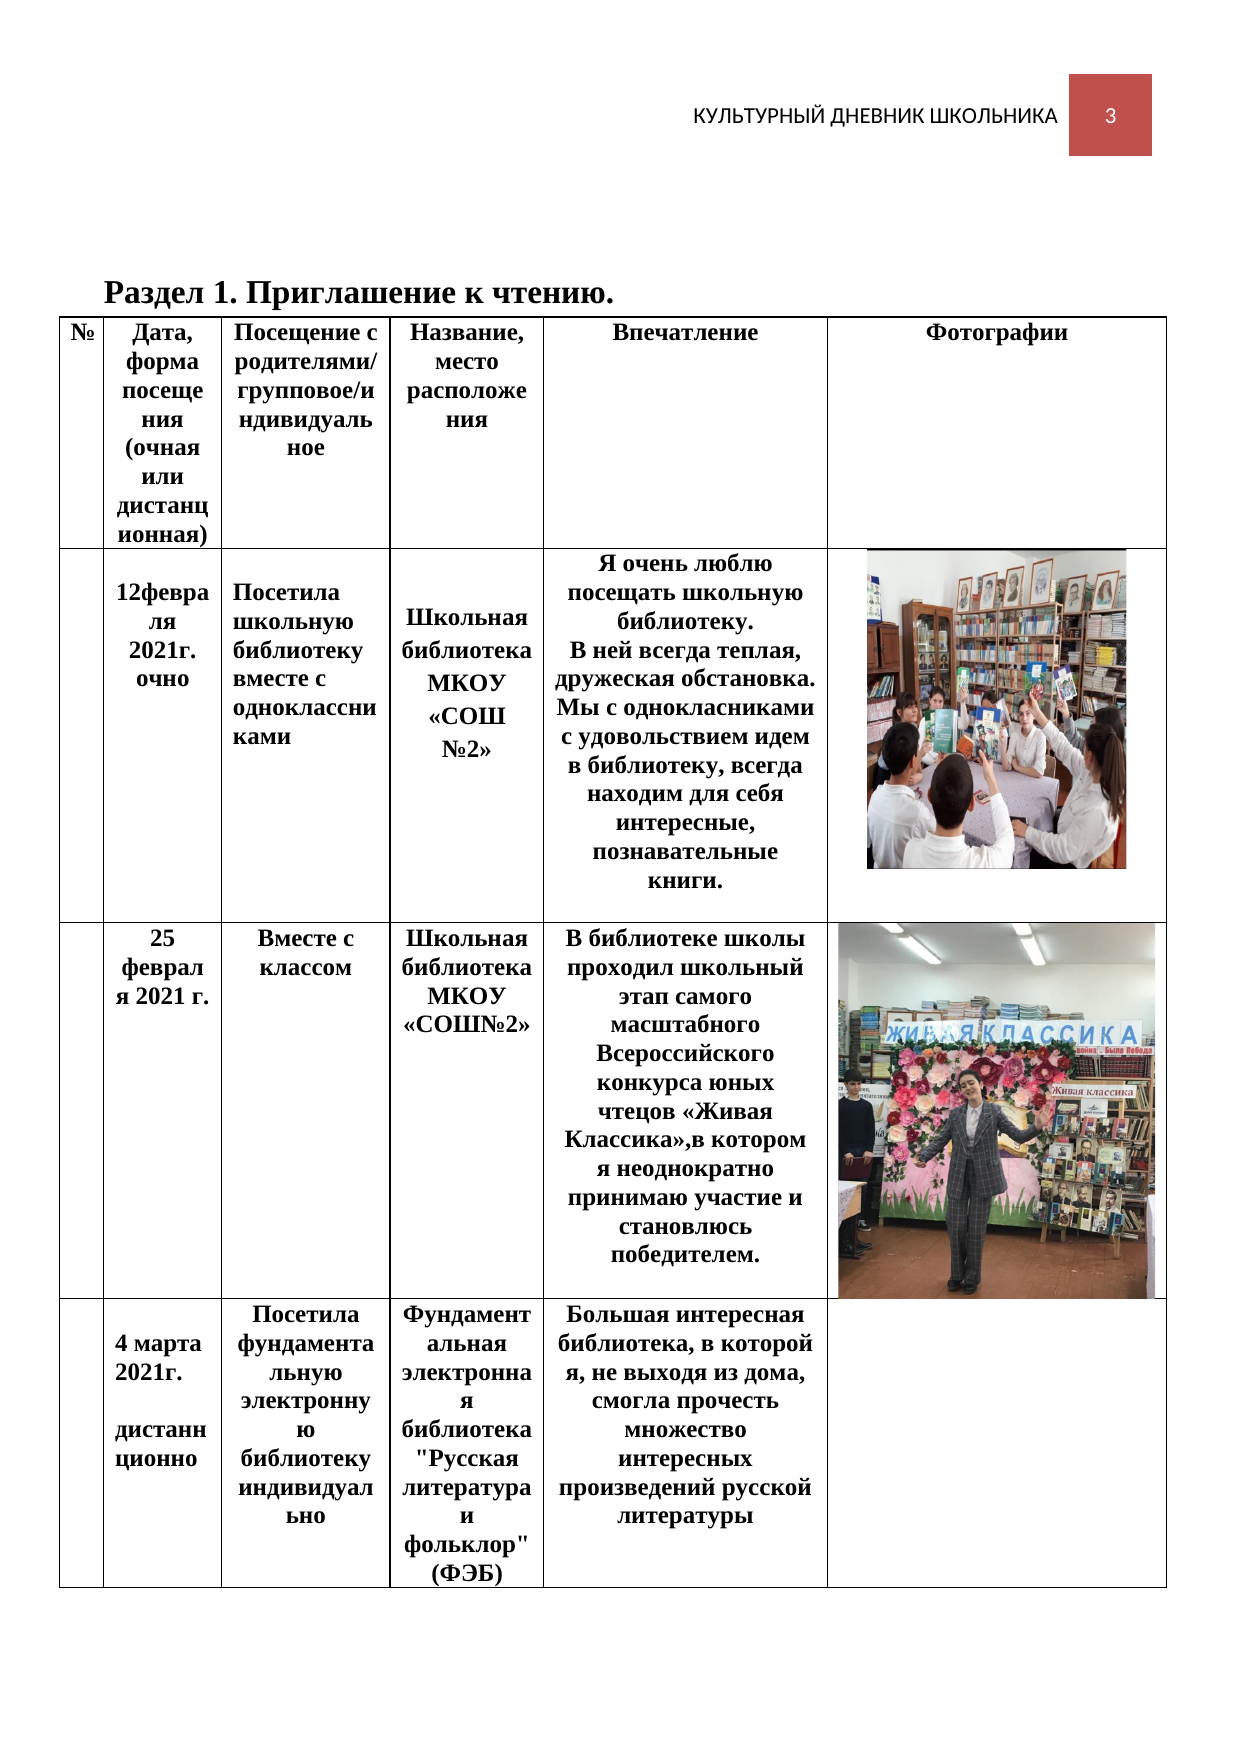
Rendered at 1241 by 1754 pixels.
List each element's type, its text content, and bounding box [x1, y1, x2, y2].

picture [838, 923, 1156, 1299]
table_header № [60, 318, 103, 547]
table_cell [828, 1299, 1166, 1587]
table_cell [828, 923, 838, 1298]
table_cell Посетила фундаментальную электронную библиотеку индивидуально [222, 1299, 389, 1587]
table_cell [60, 923, 103, 1298]
table_cell Посетила школьную библиотеку вместе с одноклассниками [222, 549, 389, 922]
table_cell Я очень люблю посещать школьную библиотеку. В ней всегда теплая, дружеская обстановка. Мы с однокласниками с удовольствием идем в библиотеку, всегда находим для себя интересные, познавательные книги. [544, 549, 827, 922]
table_cell В библиотеке школы проходил школьный этап самого масштабного Всероссийского конкурса юных чтецов «Живая Классика»,в котором я неоднократно принимаю участие и становлюсь победителем. [544, 923, 827, 1298]
table_header Посещение с родителями/групповое/индивидуальное [222, 318, 389, 547]
table_cell Школьная библиотека МКОУ «СОШ№2» [391, 923, 543, 1298]
table_cell Школьная библиотека МКОУ «СОШ №2» [391, 549, 543, 922]
table_cell Вместе с классом [222, 923, 389, 1298]
table_cell [1156, 923, 1166, 1298]
table_cell [60, 549, 103, 922]
table_cell 4 марта 2021г. дистаннционно [104, 1299, 221, 1587]
table_header Впечатление [544, 318, 827, 547]
table_cell [60, 1299, 103, 1587]
text Раздел 1. Приглашение к чтению. [103, 272, 1152, 311]
table_cell Фундаментальная электронная библиотека "Русская литература и фольклор" (ФЭБ) [391, 1299, 543, 1587]
table_cell 12февраля 2021г. очно [104, 549, 221, 922]
table_cell 25 февраля 2021 г. [104, 923, 221, 1298]
table_cell [828, 549, 1166, 922]
picture [401, 548, 406, 556]
table_header Фотографии [828, 318, 1166, 547]
table_header Дата, форма посещения (очная или дистанционная) [104, 318, 221, 547]
table_header Название, место расположения [391, 318, 543, 547]
picture [867, 548, 1127, 869]
table_cell Большая интересная библиотека, в которой я, не выходя из дома, смогла прочесть множество интересных произведений русской литературы [544, 1299, 827, 1587]
